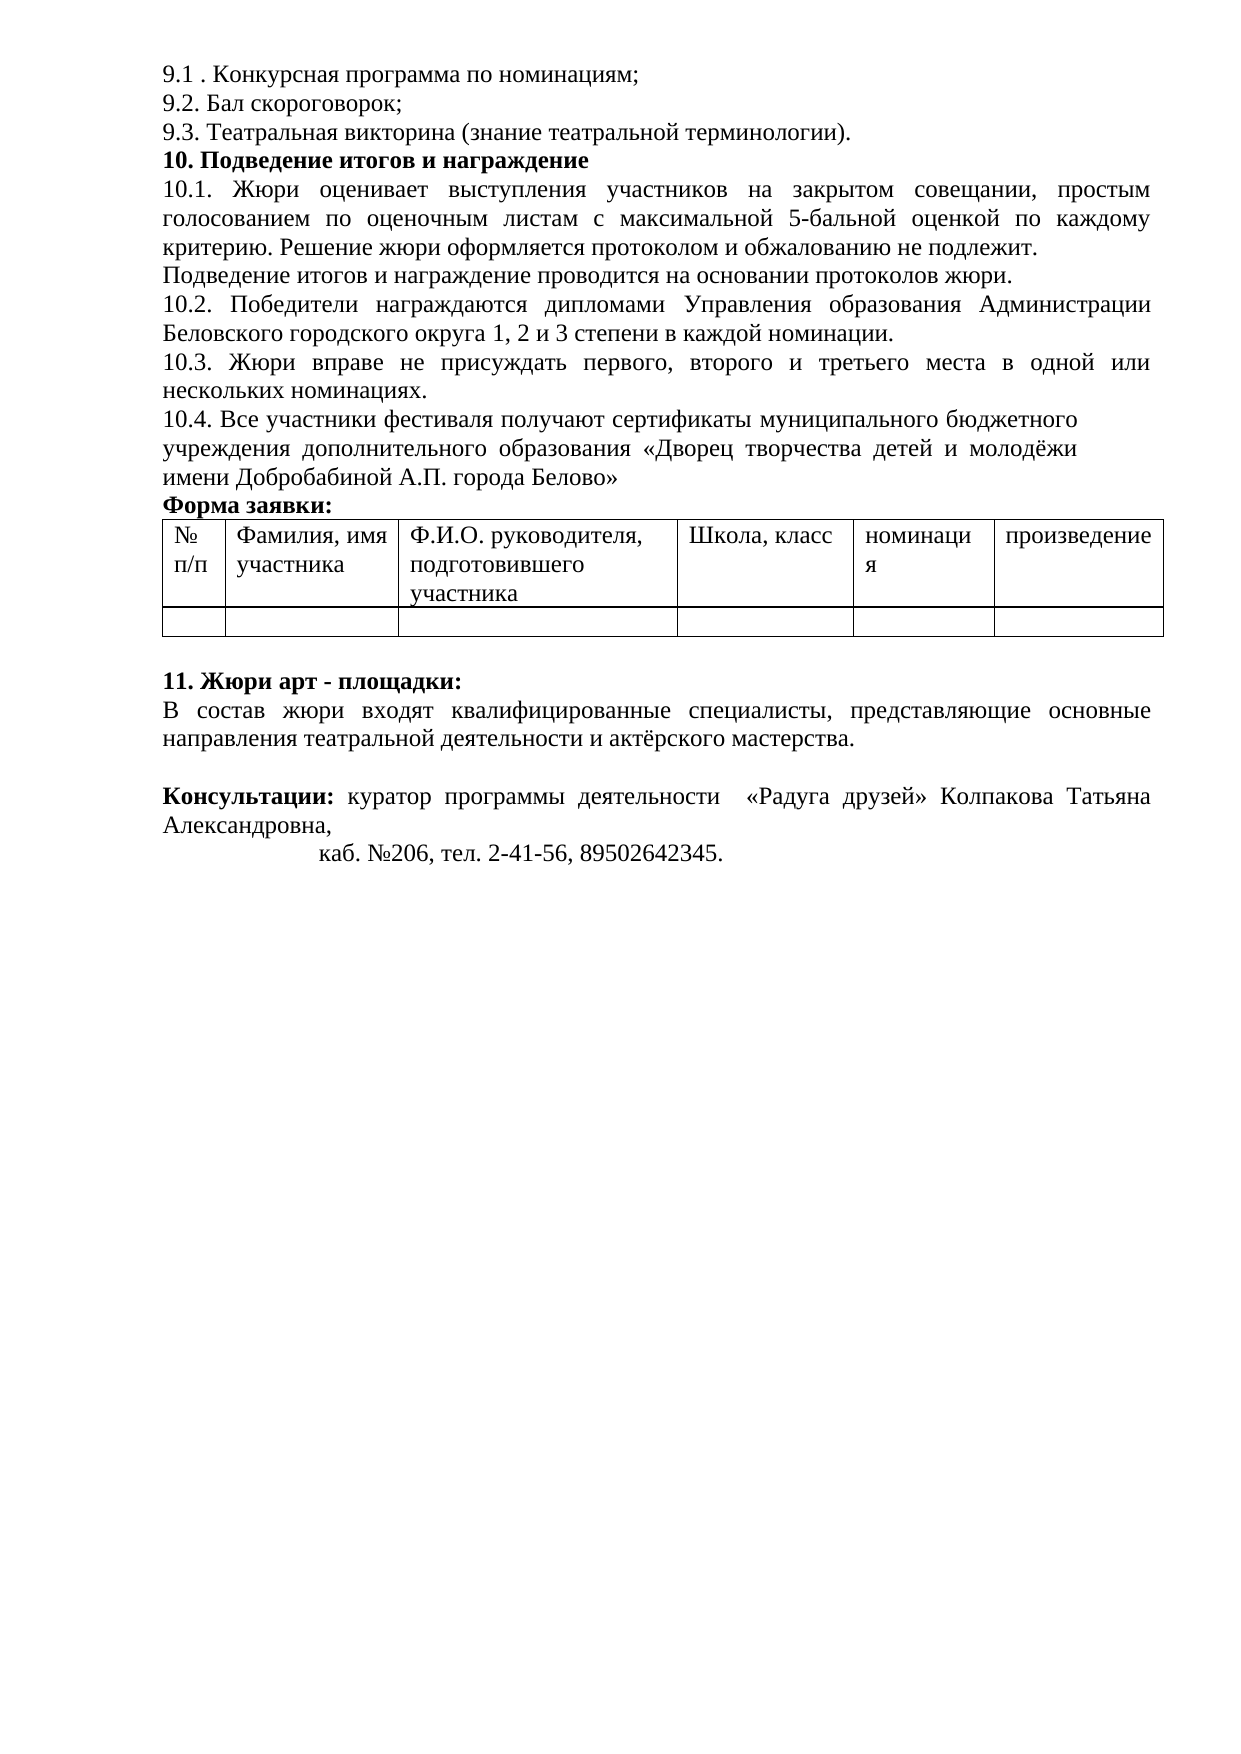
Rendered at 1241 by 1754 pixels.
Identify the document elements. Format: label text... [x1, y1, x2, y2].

text 10.3. Жюри вправе не присуждать первого, второго и третьего места в одной или нескольких номинациях. [162, 347, 1152, 404]
table_cell [399, 608, 677, 636]
text 9.1 . Конкурсная программа по номинациям; [162, 59, 1152, 88]
text 9.2. Бал скороговорок; [162, 88, 1152, 117]
table_cell [678, 608, 853, 636]
table_cell [854, 608, 994, 636]
table_header произведение [995, 520, 1163, 606]
text 10.1. Жюри оценивает выступления участников на закрытом совещании, простым голосованием по оценочным листам с максимальной 5-бальной оценкой по каждому критерию. Решение жюри оформляется протоколом и обжалованию не подлежит. [162, 174, 1152, 260]
table_cell [995, 608, 1163, 636]
table_header Ф.И.О. руководителя, подготовившего участника [399, 520, 677, 606]
text 10. Подведение итогов и награждение [162, 145, 1152, 174]
table_cell [163, 608, 225, 636]
text 11. Жюри арт - площадки: [162, 666, 1152, 695]
text 10.2. Победители награждаются дипломами Управления образования Администрации Беловского городского округа 1, 2 и 3 степени в каждой номинации. [162, 289, 1152, 347]
table_header номинация [854, 520, 994, 606]
text Подведение итогов и награждение проводится на основании протоколов жюри. [162, 260, 1152, 289]
text Консультации: куратор программы деятельности «Радуга друзей» Колпакова Татьяна Александровна, [162, 781, 1152, 838]
text каб. №206, тел. 2-41-56, 89502642345. [162, 838, 1152, 867]
table_header Школа, класс [678, 520, 853, 606]
text В состав жюри входят квалифицированные специалисты, представляющие основные направления театральной деятельности и актёрского мастерства. [162, 695, 1152, 752]
table_header № п/п [163, 520, 225, 606]
text 10.4. Все участники фестиваля получают сертификаты муниципального бюджетного учреждения дополнительного образования «Дворец творчества детей и молодёжи имени Добробабиной А.П. города Белово» [162, 404, 1078, 490]
table_header Фамилия, имя участника [226, 520, 398, 606]
text 9.3. Театральная викторина (знание театральной терминологии). [162, 117, 1152, 145]
text Форма заявки: [162, 490, 1152, 519]
table_cell [226, 608, 398, 636]
